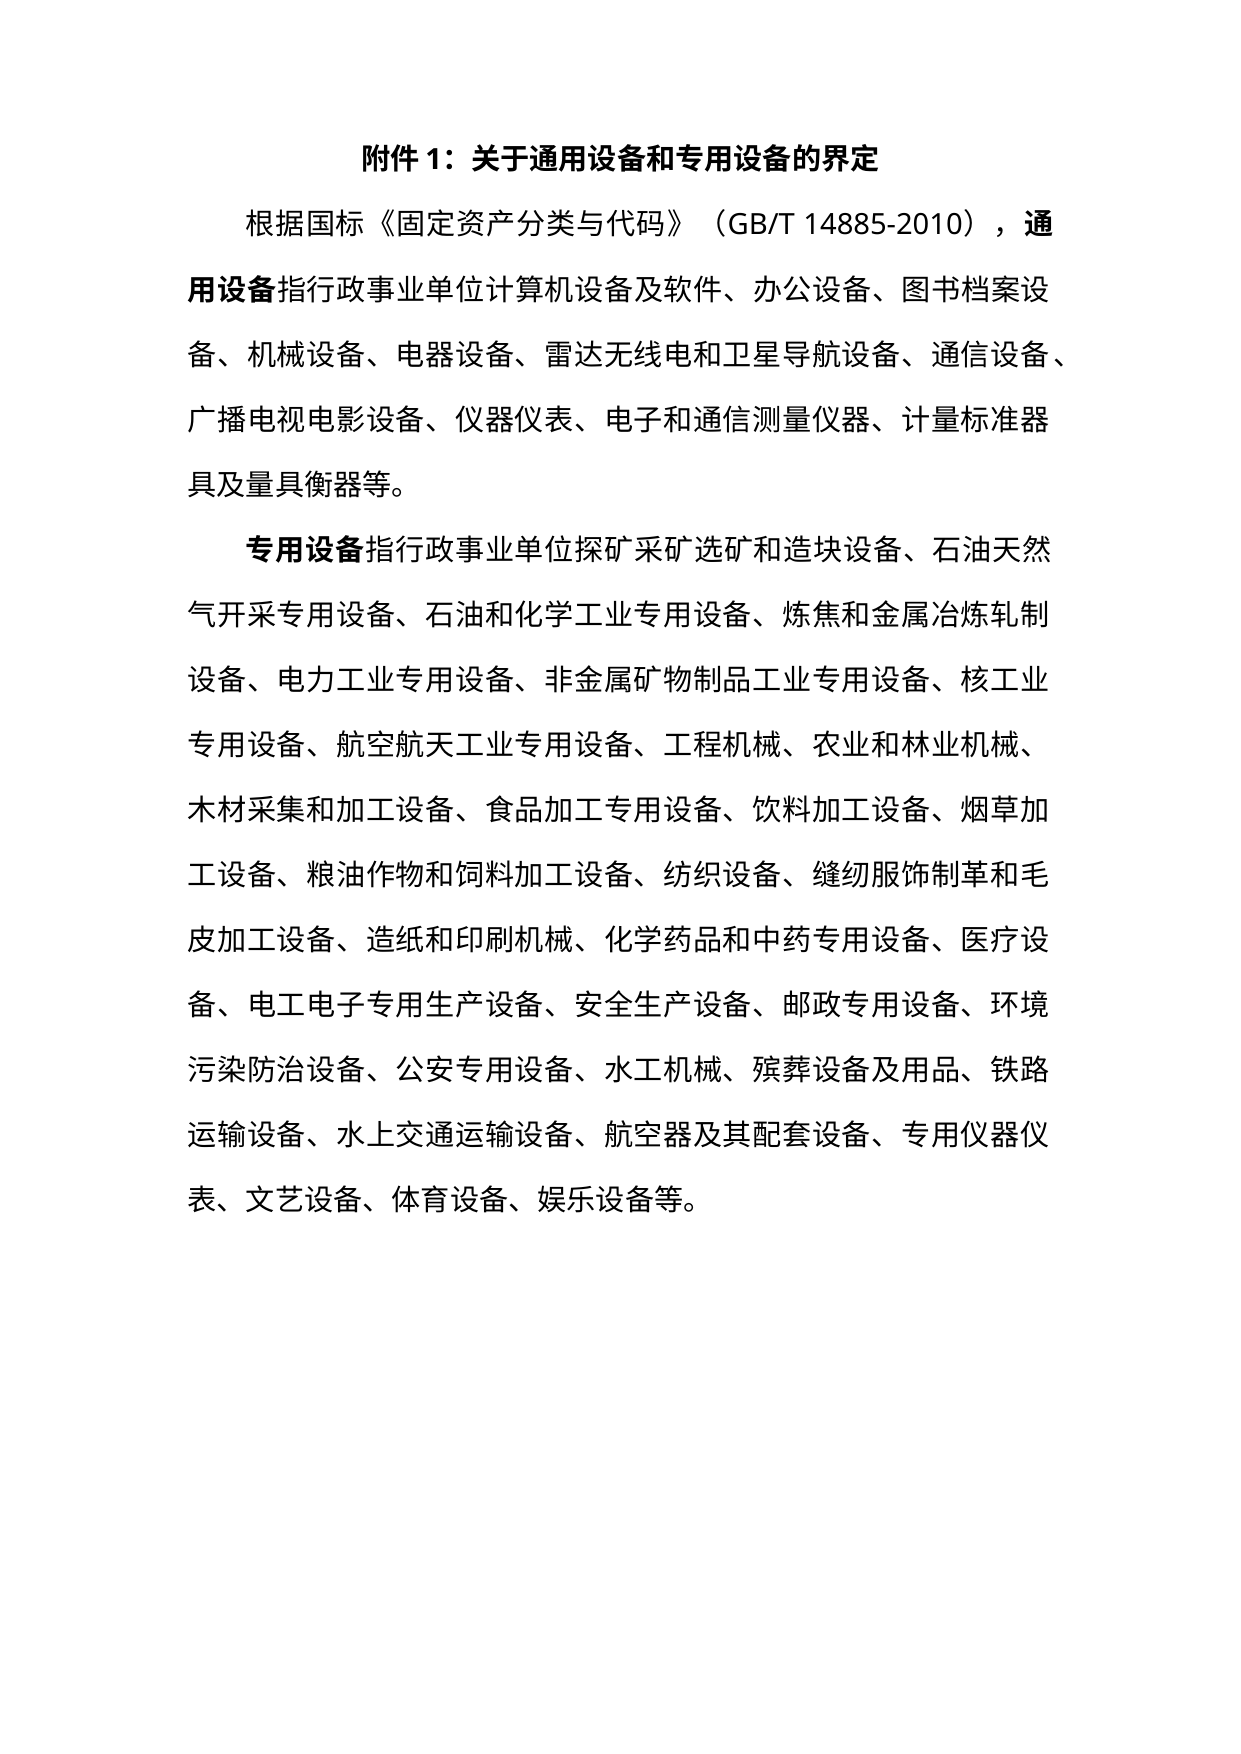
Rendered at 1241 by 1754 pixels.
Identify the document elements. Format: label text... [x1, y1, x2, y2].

text 专用设备指行政事业单位探矿采矿选矿和造块设备、石油天然气开采专用设备、石油和化学工业专用设备、炼焦和金属冶炼轧制设备、电力工业专用设备、非金属矿物制品工业专用设备、核工业专用设备、航空航天工业专用设备、工程机械、农业和林业机械、木材采集和加工设备、食品加工专用设备、饮料加工设备、烟草加工设备、粮油作物和饲料加工设备、纺织设备、缝纫服饰制革和毛皮加工设备、造纸和印刷机械、化学药品和中药专用设备、医疗设备、电工电子专用生产设备、安全生产设备、邮政专用设备、环境污染防治设备、公安专用设备、水工机械、殡葬设备及用品、铁路运输设备、水上交通运输设备、航空器及其配套设备、专用仪器仪表、文艺设备、体育设备、娱乐设备等。 [187, 515, 1053, 1230]
text 附件1：关于通用设备和专用设备的界定 [187, 125, 1053, 190]
text 根据国标《固定资产分类与代码》（GB/T 14885-2010），通用设备指行政事业单位计算机设备及软件、办公设备、图书档案设备、机械设备、电器设备、雷达无线电和卫星导航设备、通信设备、广播电视电影设备、仪器仪表、电子和通信测量仪器、计量标准器具及量具衡器等。 [187, 190, 1053, 515]
